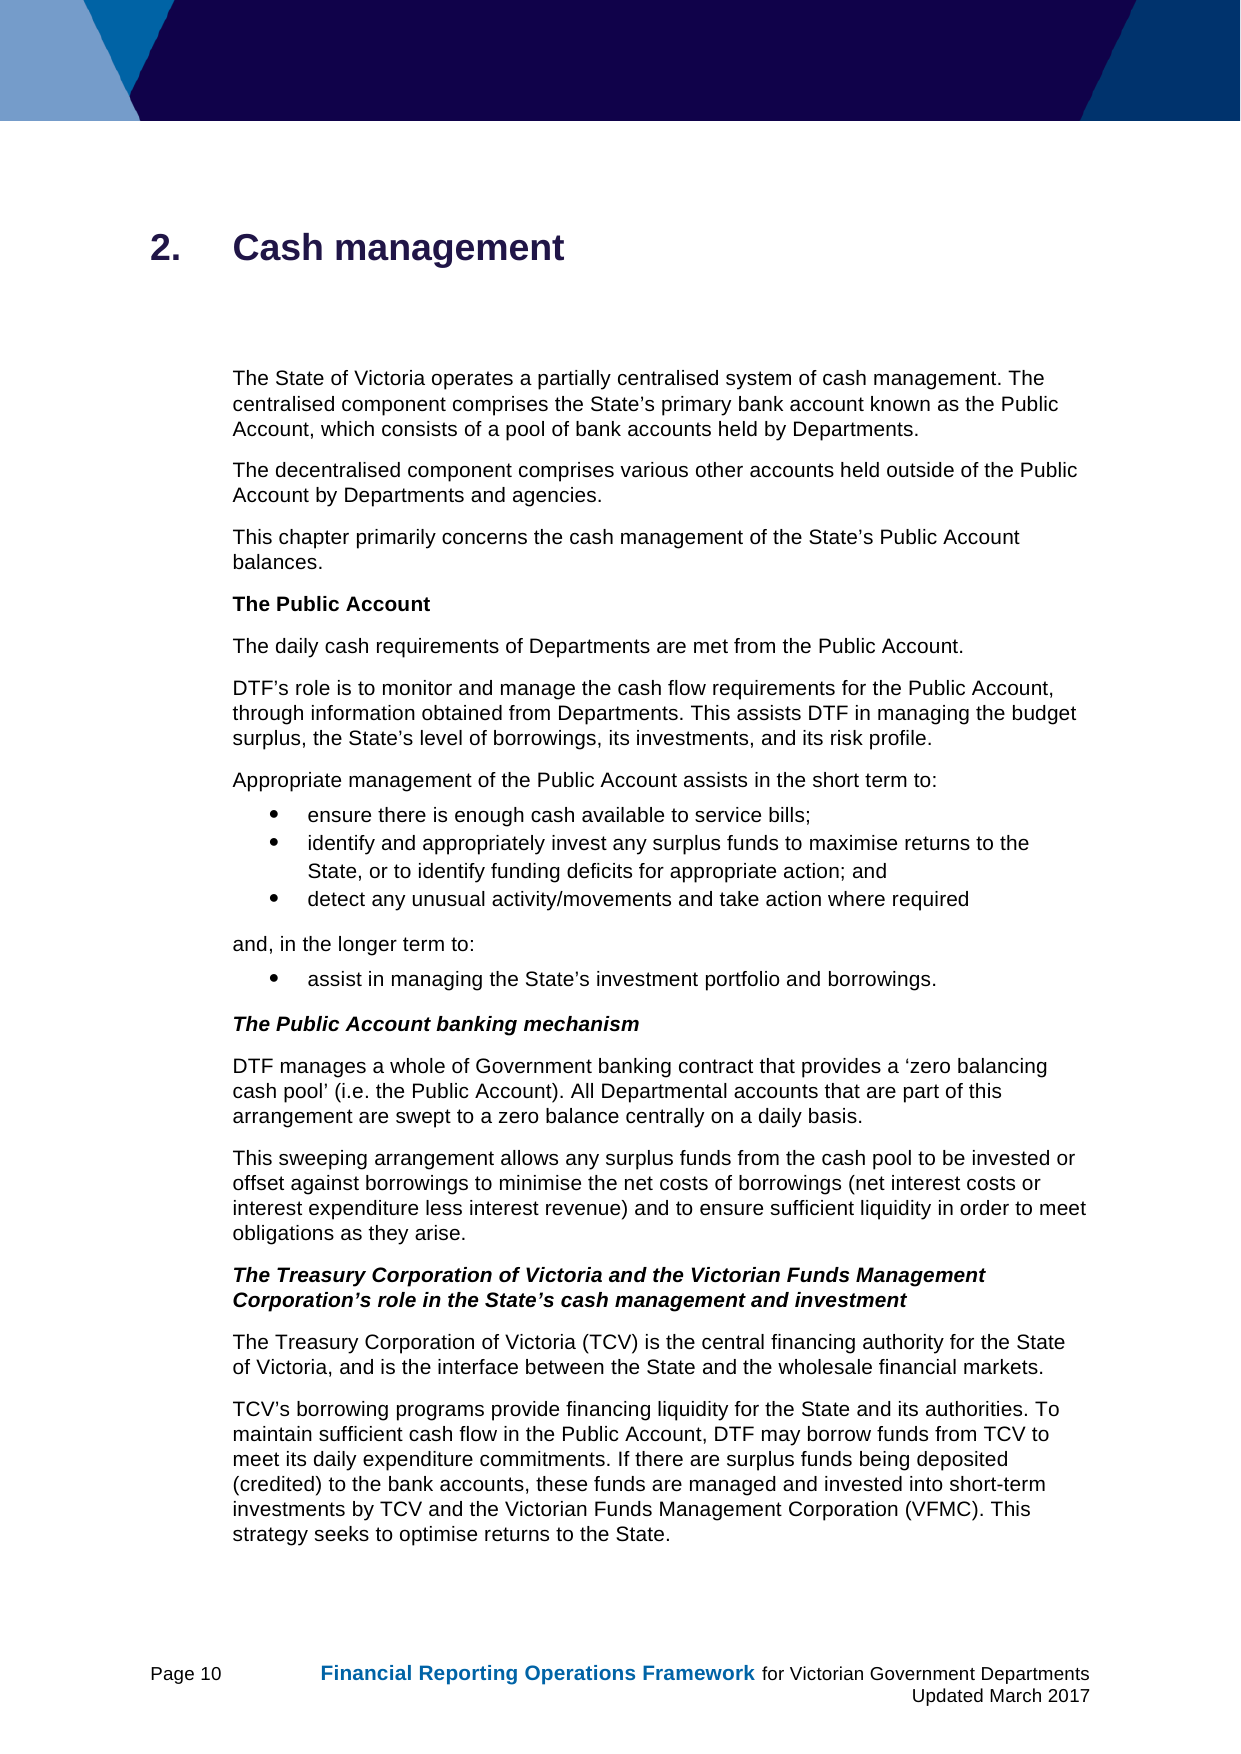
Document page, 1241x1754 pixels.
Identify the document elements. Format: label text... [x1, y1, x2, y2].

text Appropriate management of the Public Account assists in the short term to: [232, 767, 1090, 791]
list ensure there is enough cash available to service bills; [270, 803, 1090, 827]
text The daily cash requirements of Departments are met from the Public Account. [232, 634, 1090, 658]
picture [0, 0, 1241, 121]
text The Public Account [232, 592, 1090, 616]
text The Treasury Corporation of Victoria and the Victorian Funds Management Corporation’s role in the State’s cash management and investment [232, 1263, 1090, 1312]
text This sweeping arrangement allows any surplus funds from the cash pool to be invested or offset against borrowings to minimise the net costs of borrowings (net interest costs or interest expenditure less interest revenue) and to ensure sufficient liquidity in order to meet obligations as they arise. [232, 1146, 1090, 1245]
text TCV’s borrowing programs provide financing liquidity for the State and its authorities. To maintain sufficient cash flow in the Public Account, DTF may borrow funds from TCV to meet its daily expenditure commitments. If there are surplus funds being deposited (credited) to the bank accounts, these funds are managed and invested into short-term investments by TCV and the Victorian Funds Management Corporation (VFMC). This strategy seeks to optimise returns to the State. [232, 1396, 1090, 1546]
text The Treasury Corporation of Victoria (TCV) is the central financing authority for the State of Victoria, and is the interface between the State and the wholesale financial markets. [232, 1329, 1090, 1378]
text The decentralised component comprises various other accounts held outside of the Public Account by Departments and agencies. [232, 458, 1090, 507]
text and, in the longer term to: [232, 931, 1090, 955]
text The State of Victoria operates a partially centralised system of cash management. The centralised component comprises the State’s primary bank account known as the Public Account, which consists of a pool of bank accounts held by Departments. [232, 366, 1090, 440]
list identify and appropriately invest any surplus funds to maximise returns to the State, or to identify funding deficits for appropriate action; and [270, 831, 1090, 883]
text DTF’s role is to monitor and manage the cash flow requirements for the Public Account, through information obtained from Departments. This assists DTF in managing the budget surplus, the State’s level of borrowings, its investments, and its risk profile. [232, 676, 1090, 750]
text DTF manages a whole of Government banking contract that provides a ‘zero balancing cash pool’ (i.e. the Public Account). All Departmental accounts that are part of this arrangement are swept to a zero balance centrally on a daily basis. [232, 1053, 1090, 1128]
text The Public Account banking mechanism [232, 1012, 1090, 1036]
text This chapter primarily concerns the cash management of the State’s Public Account balances. [232, 525, 1090, 574]
list detect any unusual activity/movements and take action where required [270, 887, 1090, 911]
subtitle Cash management [150, 225, 1090, 268]
list assist in managing the State’s investment portfolio and borrowings. [270, 967, 1090, 991]
